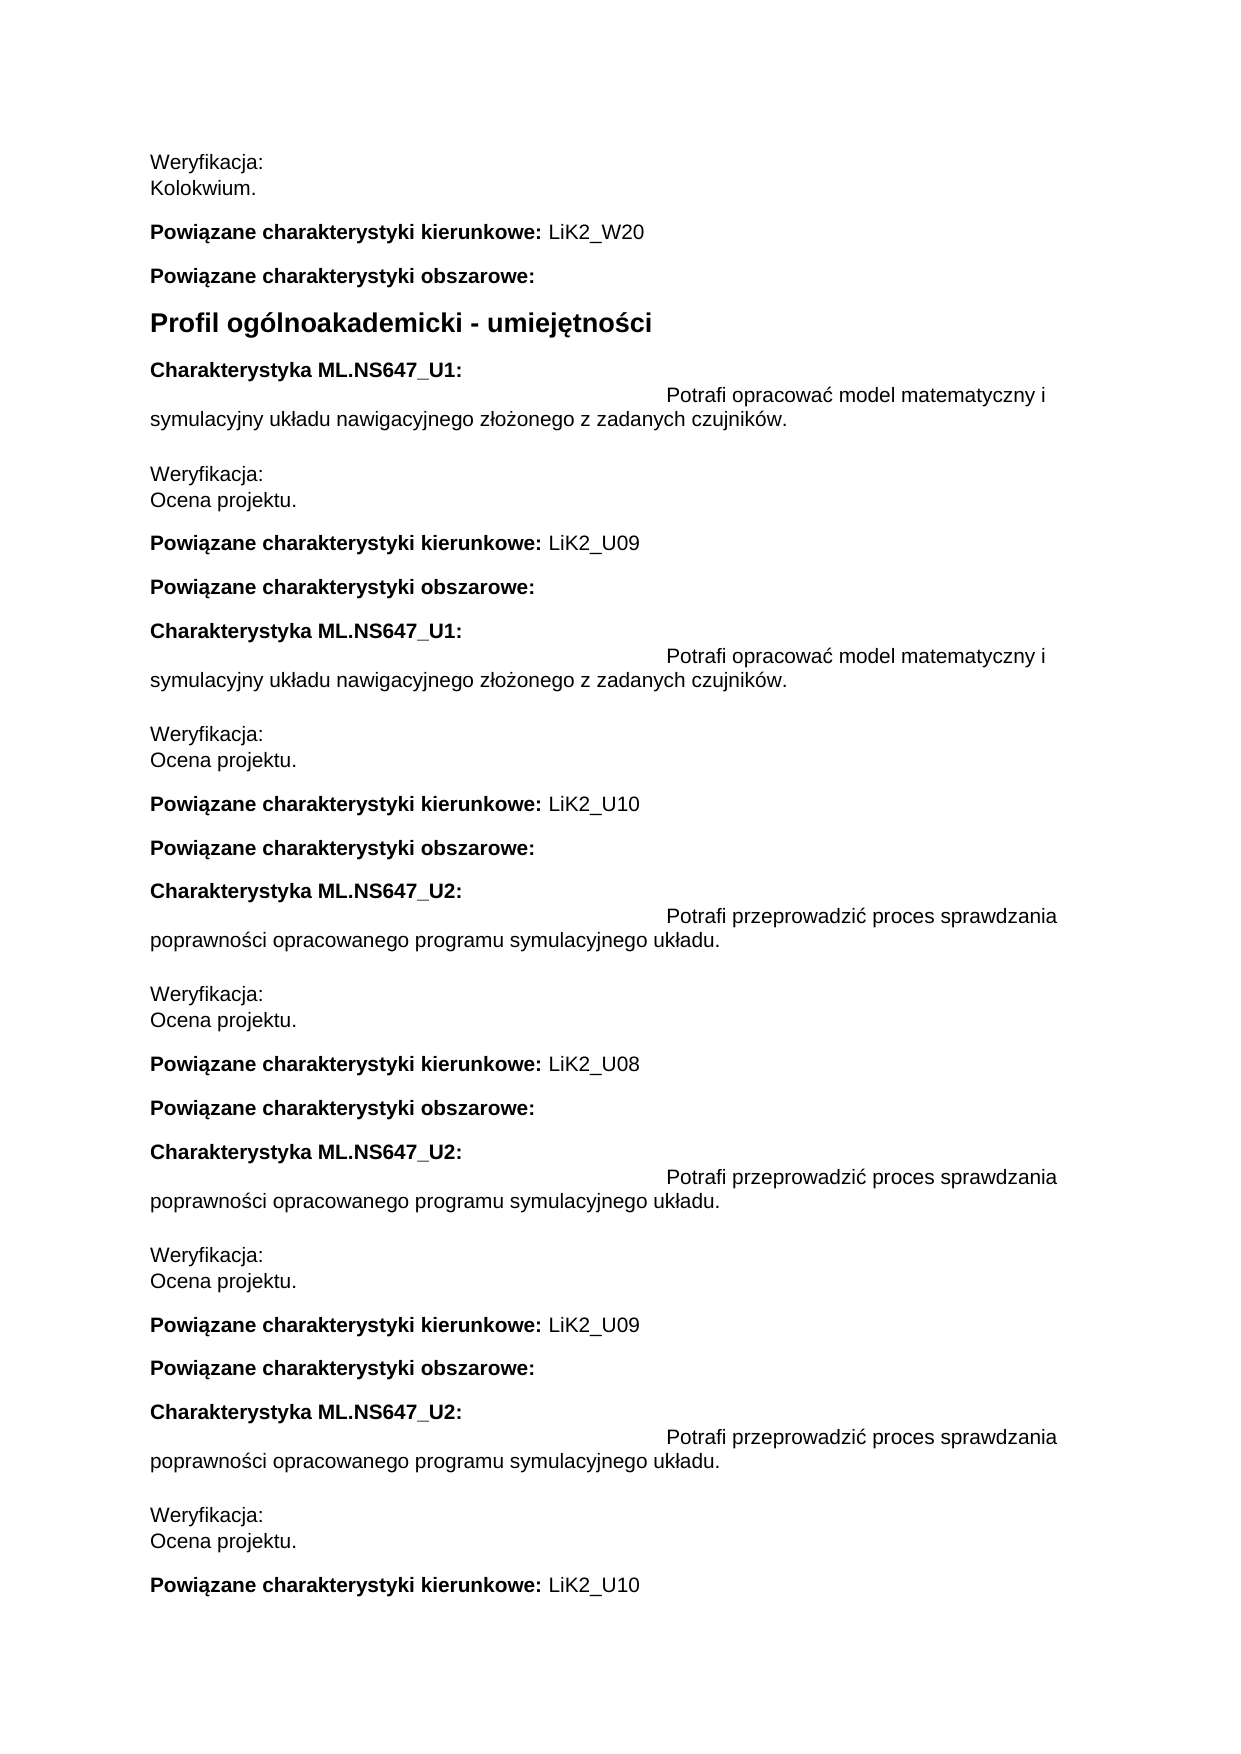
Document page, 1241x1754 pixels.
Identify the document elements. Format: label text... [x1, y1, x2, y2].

text Powiązane charakterystyki kierunkowe: LiK2_W20 [150, 220, 1090, 244]
text Ocena projektu. [150, 1008, 1090, 1032]
text Powiązane charakterystyki obszarowe: [150, 835, 1090, 859]
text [150, 1425, 1090, 1497]
text Charakterystyka ML.NS647_U1: [150, 619, 1090, 643]
text Charakterystyka ML.NS647_U1: [150, 358, 1090, 382]
text Powiązane charakterystyki kierunkowe: LiK2_U09 [150, 531, 1090, 555]
text Powiązane charakterystyki obszarowe: [150, 1096, 1090, 1120]
text Ocena projektu. [150, 1529, 1090, 1553]
text Potrafi przeprowadzić proces sprawdzania poprawności opracowanego programu symulacyjnego układu. [150, 1164, 1090, 1236]
text Weryfikacja: [150, 150, 1090, 174]
text Powiązane charakterystyki kierunkowe: LiK2_U10 [150, 792, 1090, 816]
text Ocena projektu. [150, 487, 1090, 511]
text Potrafi opracować model matematyczny i symulacyjny układu nawigacyjnego złożonego z zadanych czujników. [150, 383, 1090, 455]
text Weryfikacja: [150, 1243, 1090, 1267]
text Ocena projektu. [150, 1269, 1090, 1293]
text Charakterystyka ML.NS647_U2: [150, 879, 1090, 903]
text Potrafi opracować model matematyczny i symulacyjny układu nawigacyjnego złożonego z zadanych czujników. [150, 644, 1090, 716]
text Charakterystyka ML.NS647_U2: [150, 1139, 1090, 1163]
text Weryfikacja: [150, 461, 1090, 485]
text Weryfikacja: [150, 722, 1090, 746]
text Potrafi przeprowadzić proces sprawdzania poprawności opracowanego programu symulacyjnego układu. [150, 904, 1090, 976]
text Powiązane charakterystyki kierunkowe: LiK2_U10 [150, 1573, 1090, 1597]
text Powiązane charakterystyki obszarowe: [150, 263, 1090, 287]
text Powiązane charakterystyki obszarowe: [150, 1356, 1090, 1380]
text Charakterystyka ML.NS647_U2: [150, 1400, 1090, 1424]
text Kolokwium. [150, 176, 1090, 200]
text Ocena projektu. [150, 748, 1090, 772]
text Powiązane charakterystyki kierunkowe: LiK2_U08 [150, 1052, 1090, 1076]
text Weryfikacja: [150, 982, 1090, 1006]
text Powiązane charakterystyki obszarowe: [150, 575, 1090, 599]
text Weryfikacja: [150, 1503, 1090, 1527]
text Powiązane charakterystyki kierunkowe: LiK2_U09 [150, 1312, 1090, 1336]
subtitle Profil ogólnoakademicki - umiejętności [150, 307, 1090, 338]
